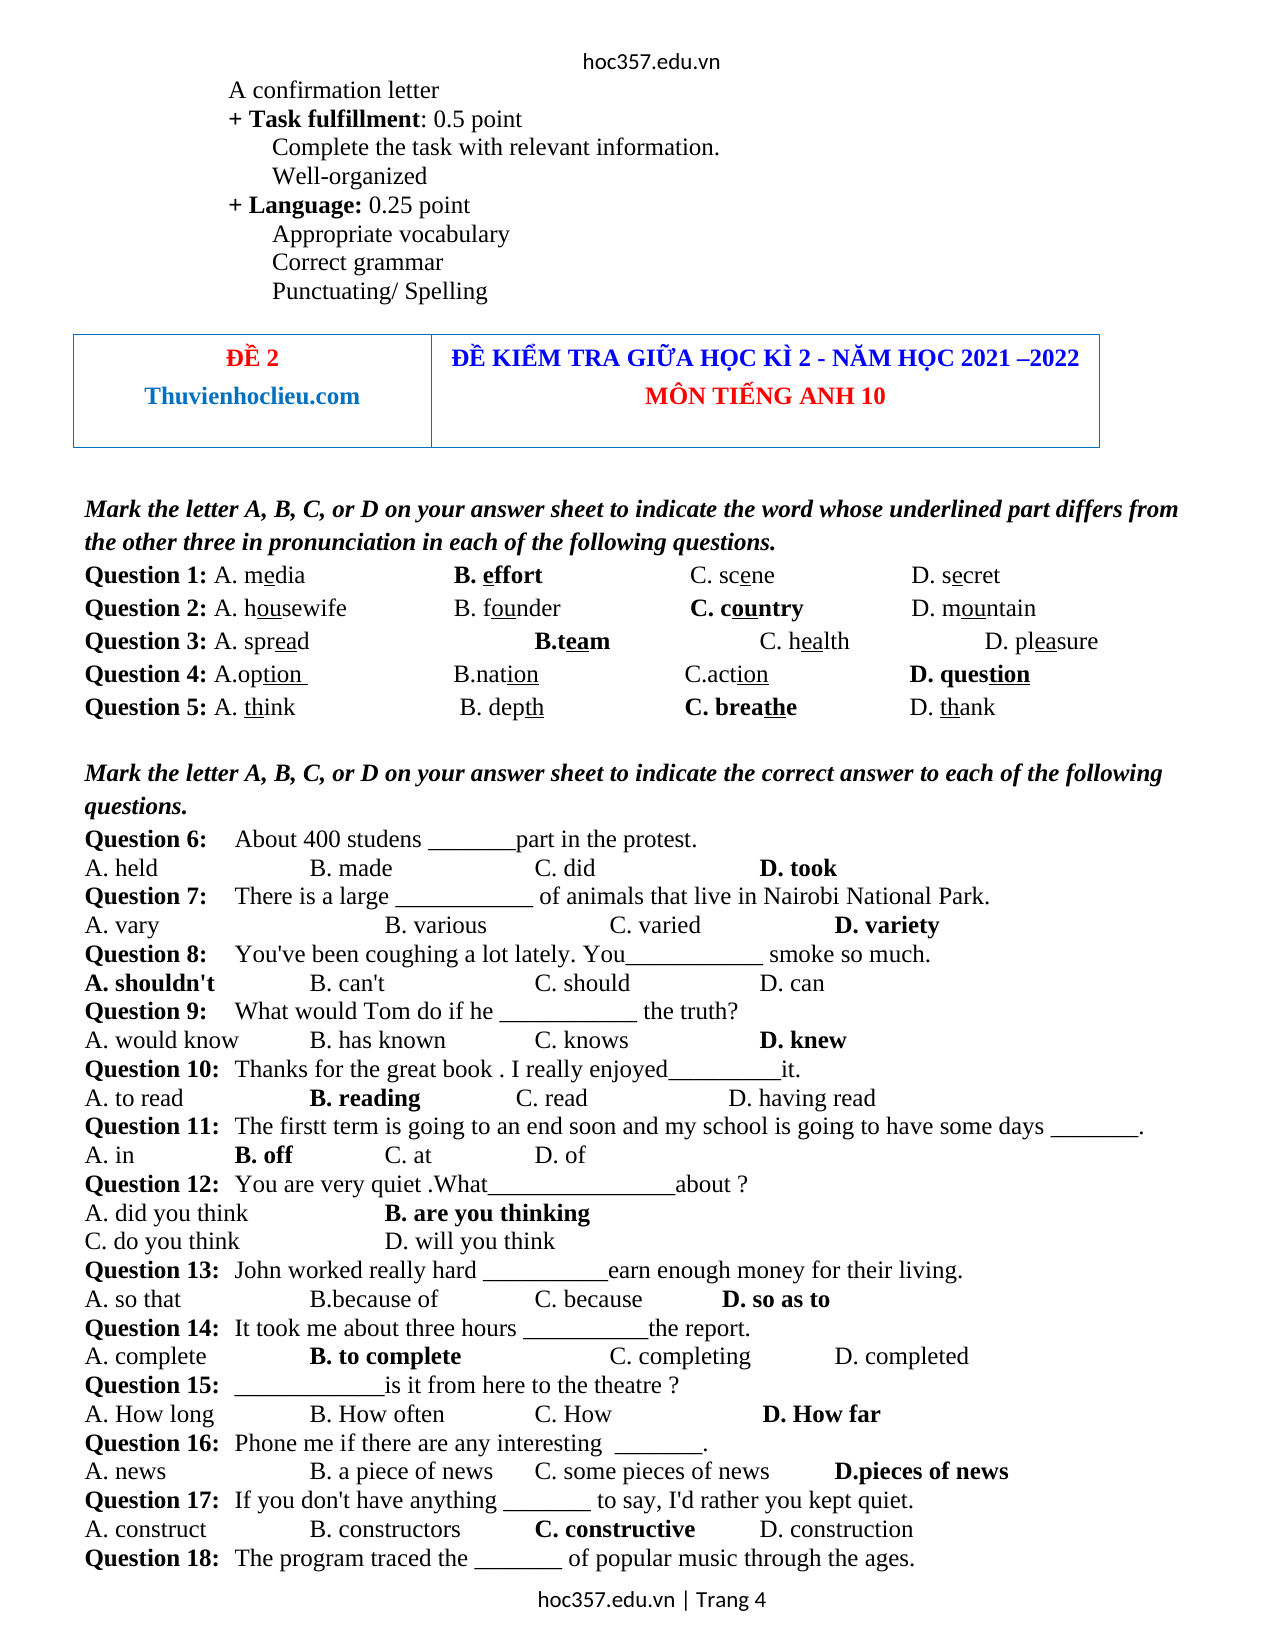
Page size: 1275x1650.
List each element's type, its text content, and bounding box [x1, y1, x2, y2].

text Question 12: You are very quiet .What_______________about ? [84, 1169, 1200, 1198]
text Question 13: John worked really hard __________earn enough money for their living. [84, 1255, 1200, 1284]
text Question 16: Phone me if there are any interesting _______. [84, 1428, 1200, 1456]
list + Language: 0.25 point [84, 190, 1219, 219]
text Question 5: A. think B. depth C. breathe D. thank [84, 692, 1219, 721]
text Question 9: What would Tom do if he ___________ the truth? [84, 996, 1200, 1025]
list + Task fulfillment: 0.5 point [84, 104, 1219, 132]
text A. held B. made C. did D. took [84, 853, 1200, 881]
text A. complete B. to complete C. completing D. completed [84, 1341, 1200, 1370]
text Question 18: The program traced the _______ of popular music through the ages. [84, 1543, 1200, 1571]
list Well-organized [84, 161, 1219, 190]
text A. shouldn't B. can't C. should D. can [84, 968, 1200, 996]
text A. news B. a piece of news C. some pieces of news D.pieces of news [84, 1456, 1200, 1485]
text Question 11: The firstt term is going to an end soon and my school is going to have some days _______. [84, 1111, 1200, 1140]
text A. would know B. has known C. knows D. knew [84, 1025, 1200, 1054]
text Question 2: A. housewife B. founder C. country D. mountain [84, 593, 1219, 621]
table_header ĐỀ KIỂM TRA GIỮA HỌC KÌ 2 - NĂM HỌC 2021 –2022 MÔN TIẾNG ANH 10 [432, 335, 1099, 447]
list Appropriate vocabulary [84, 219, 1219, 247]
text A. so that B.because of C. because D. so as to [84, 1284, 1200, 1313]
text Question 7: There is a large ___________ of animals that live in Nairobi National Park. [84, 881, 1200, 910]
text Mark the letter A, B, C, or D on your answer sheet to indicate the correct answer to each of the following questions. [84, 758, 1200, 819]
text Question 17: If you don't have anything _______ to say, I'd rather you kept quiet. [84, 1485, 1200, 1514]
list Correct grammar [84, 247, 1219, 276]
list Complete the task with relevant information. [84, 132, 1219, 161]
text A. vary B. various C. varied D. variety [84, 910, 1200, 939]
text A. in B. off C. at D. of [84, 1140, 1200, 1169]
table_header ĐỀ 2 Thuvienhoclieu.com [74, 335, 431, 447]
text A. to read B. reading C. read D. having read [84, 1083, 1200, 1111]
text Question 14: It took me about three hours __________the report. [84, 1313, 1200, 1341]
list A confirmation letter [84, 75, 1219, 104]
text Question 3: A. spread B.team C. health D. pleasure [84, 626, 1219, 654]
text Mark the letter A, B, C, or D on your answer sheet to indicate the word whose underlined part differs from the other three in pronunciation in each of the following questions. [84, 494, 1200, 555]
text Question 4: A.option B.nation C.action D. question [84, 659, 1219, 687]
text Question 15: ____________is it from here to the theatre ? [84, 1370, 1200, 1399]
text Question 8: You've been coughing a lot lately. You___________ smoke so much. [84, 939, 1200, 968]
text A. How long B. How often C. How D. How far [84, 1399, 1200, 1428]
text A. construct B. constructors C. constructive D. construction [84, 1514, 1200, 1543]
text Question 1: A. media B. effort C. scene D. secret [84, 560, 1219, 588]
text Question 10: Thanks for the great book . I really enjoyed_________it. [84, 1054, 1200, 1083]
text C. do you think D. will you think [84, 1226, 1200, 1255]
text A. did you think B. are you thinking [84, 1198, 1200, 1226]
list Punctuating/ Spelling [84, 276, 1219, 305]
text Question 6: About 400 studens _______part in the protest. [84, 824, 1200, 853]
